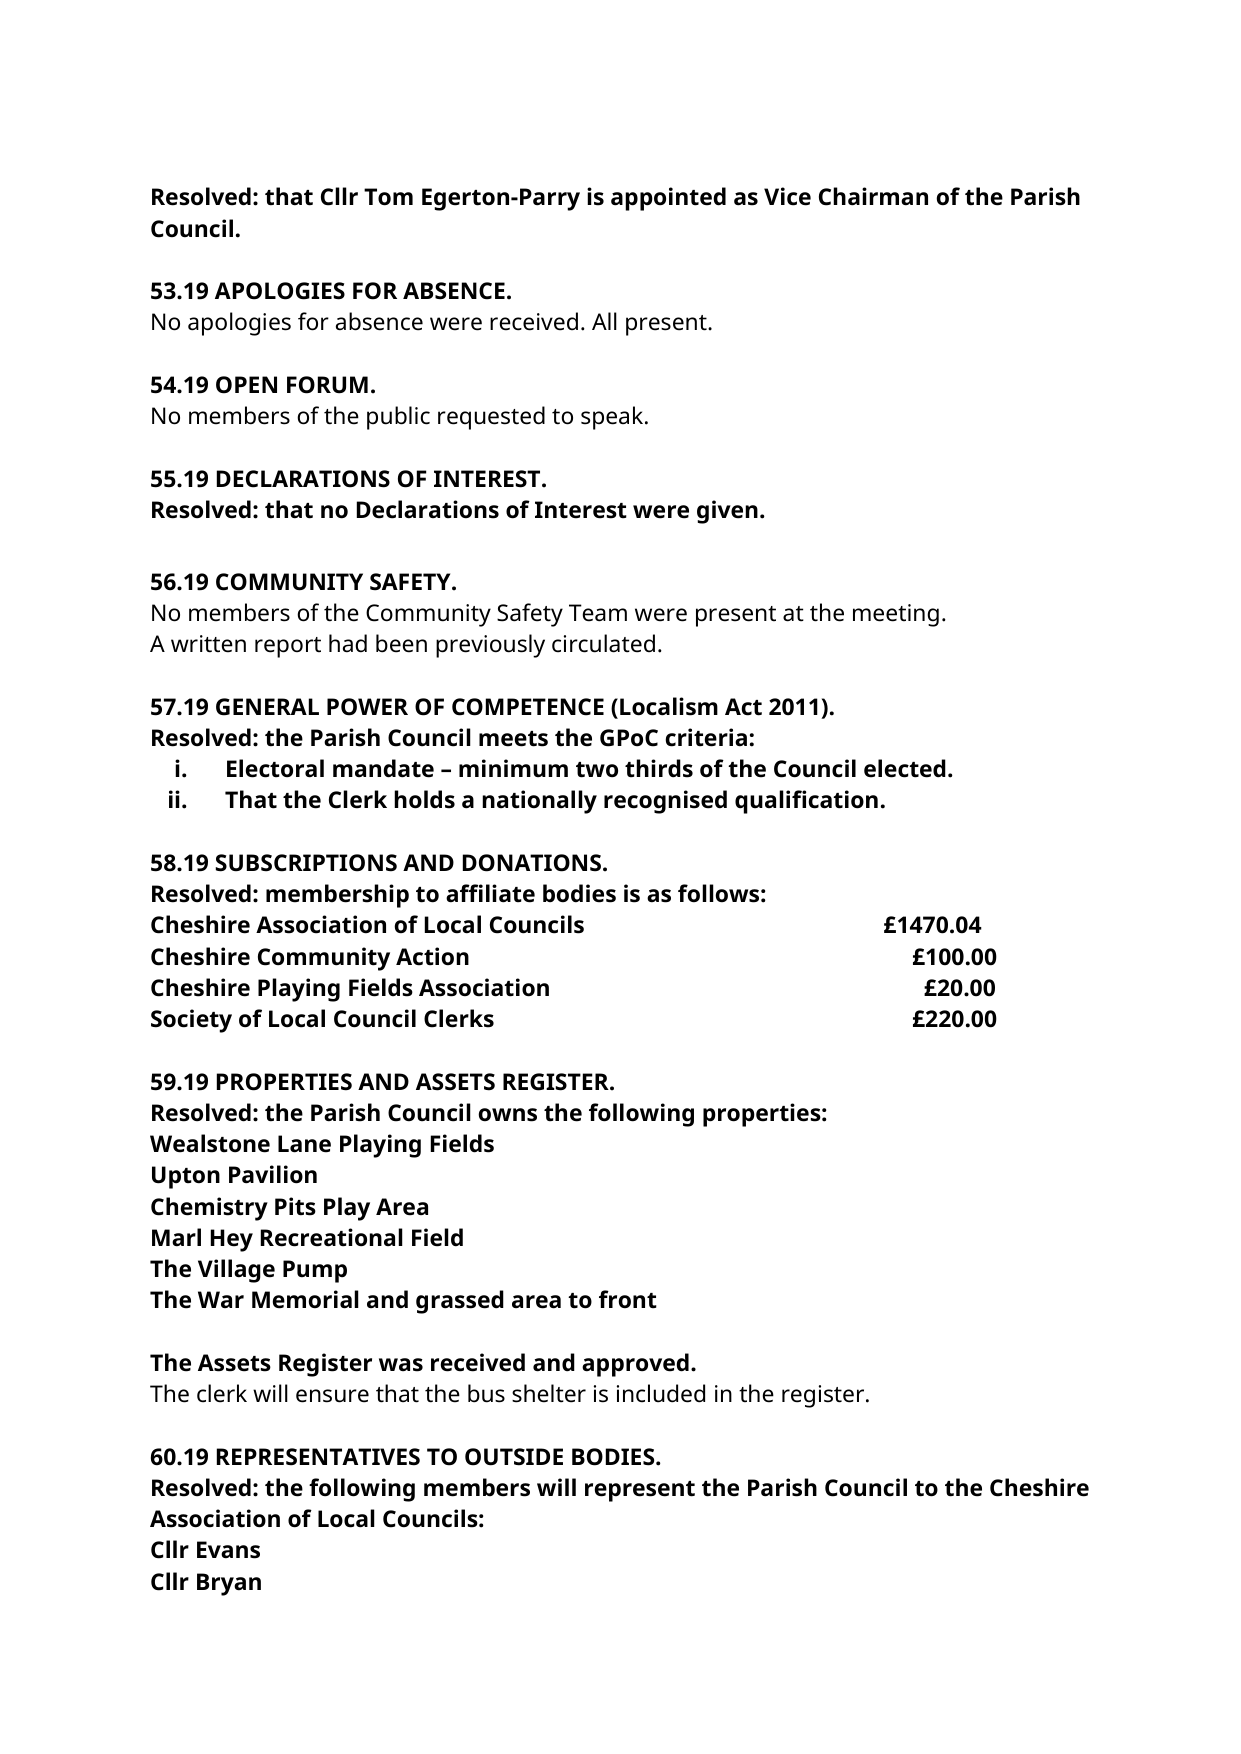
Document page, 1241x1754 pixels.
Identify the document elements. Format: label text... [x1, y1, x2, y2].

text Resolved: the Parish Council meets the GPoC criteria: [150, 722, 1090, 753]
text Chemistry Pits Play Area [150, 1191, 1090, 1222]
text Resolved: the Parish Council owns the following properties: [150, 1097, 1090, 1128]
text Resolved: membership to affiliate bodies is as follows: [150, 878, 1090, 909]
text Society of Local Council Clerks £220.00 [150, 1003, 1090, 1034]
text Wealstone Lane Playing Fields [150, 1128, 1090, 1159]
text 59.19 PROPERTIES AND ASSETS REGISTER. [150, 1066, 1090, 1097]
text 60.19 REPRESENTATIVES TO OUTSIDE BODIES. [150, 1441, 1090, 1472]
text 57.19 GENERAL POWER OF COMPETENCE (Localism Act 2011). [150, 691, 1090, 722]
text Cllr Bryan [150, 1566, 1090, 1597]
text A written report had been previously circulated. [150, 628, 1090, 659]
text 56.19 COMMUNITY SAFETY. [150, 566, 1090, 597]
text The Assets Register was received and approved. [150, 1347, 1090, 1378]
text 54.19 OPEN FORUM. [150, 369, 1090, 400]
text 58.19 SUBSCRIPTIONS AND DONATIONS. [150, 847, 1090, 878]
text No members of the public requested to speak. [150, 400, 1090, 431]
text No apologies for absence were received. All present. [150, 306, 1090, 337]
text Resolved: that Cllr Tom Egerton-Parry is appointed as Vice Chairman of the Parish Council. [150, 181, 1090, 244]
text The War Memorial and grassed area to front [150, 1284, 1090, 1316]
text The clerk will ensure that the bus shelter is included in the register. [150, 1378, 1090, 1409]
list Electoral mandate – minimum two thirds of the Council elected. [187, 753, 1090, 784]
text The Village Pump [150, 1253, 1090, 1284]
text No members of the Community Safety Team were present at the meeting. [150, 597, 1090, 628]
text Resolved: the following members will represent the Parish Council to the Cheshire Association of Local Councils: [150, 1472, 1090, 1534]
text Cheshire Community Action £100.00 [150, 941, 1090, 972]
text Resolved: that no Declarations of Interest were given. [150, 494, 1090, 525]
text Marl Hey Recreational Field [150, 1222, 1090, 1253]
text Cheshire Association of Local Councils £1470.04 [150, 909, 1090, 941]
text Cllr Evans [150, 1534, 1090, 1566]
list That the Clerk holds a nationally recognised qualification. [187, 784, 1090, 816]
text Upton Pavilion [150, 1159, 1090, 1191]
text 55.19 DECLARATIONS OF INTEREST. [150, 462, 1090, 494]
text Cheshire Playing Fields Association £20.00 [150, 972, 1090, 1003]
text 53.19 APOLOGIES FOR ABSENCE. [150, 275, 1090, 306]
